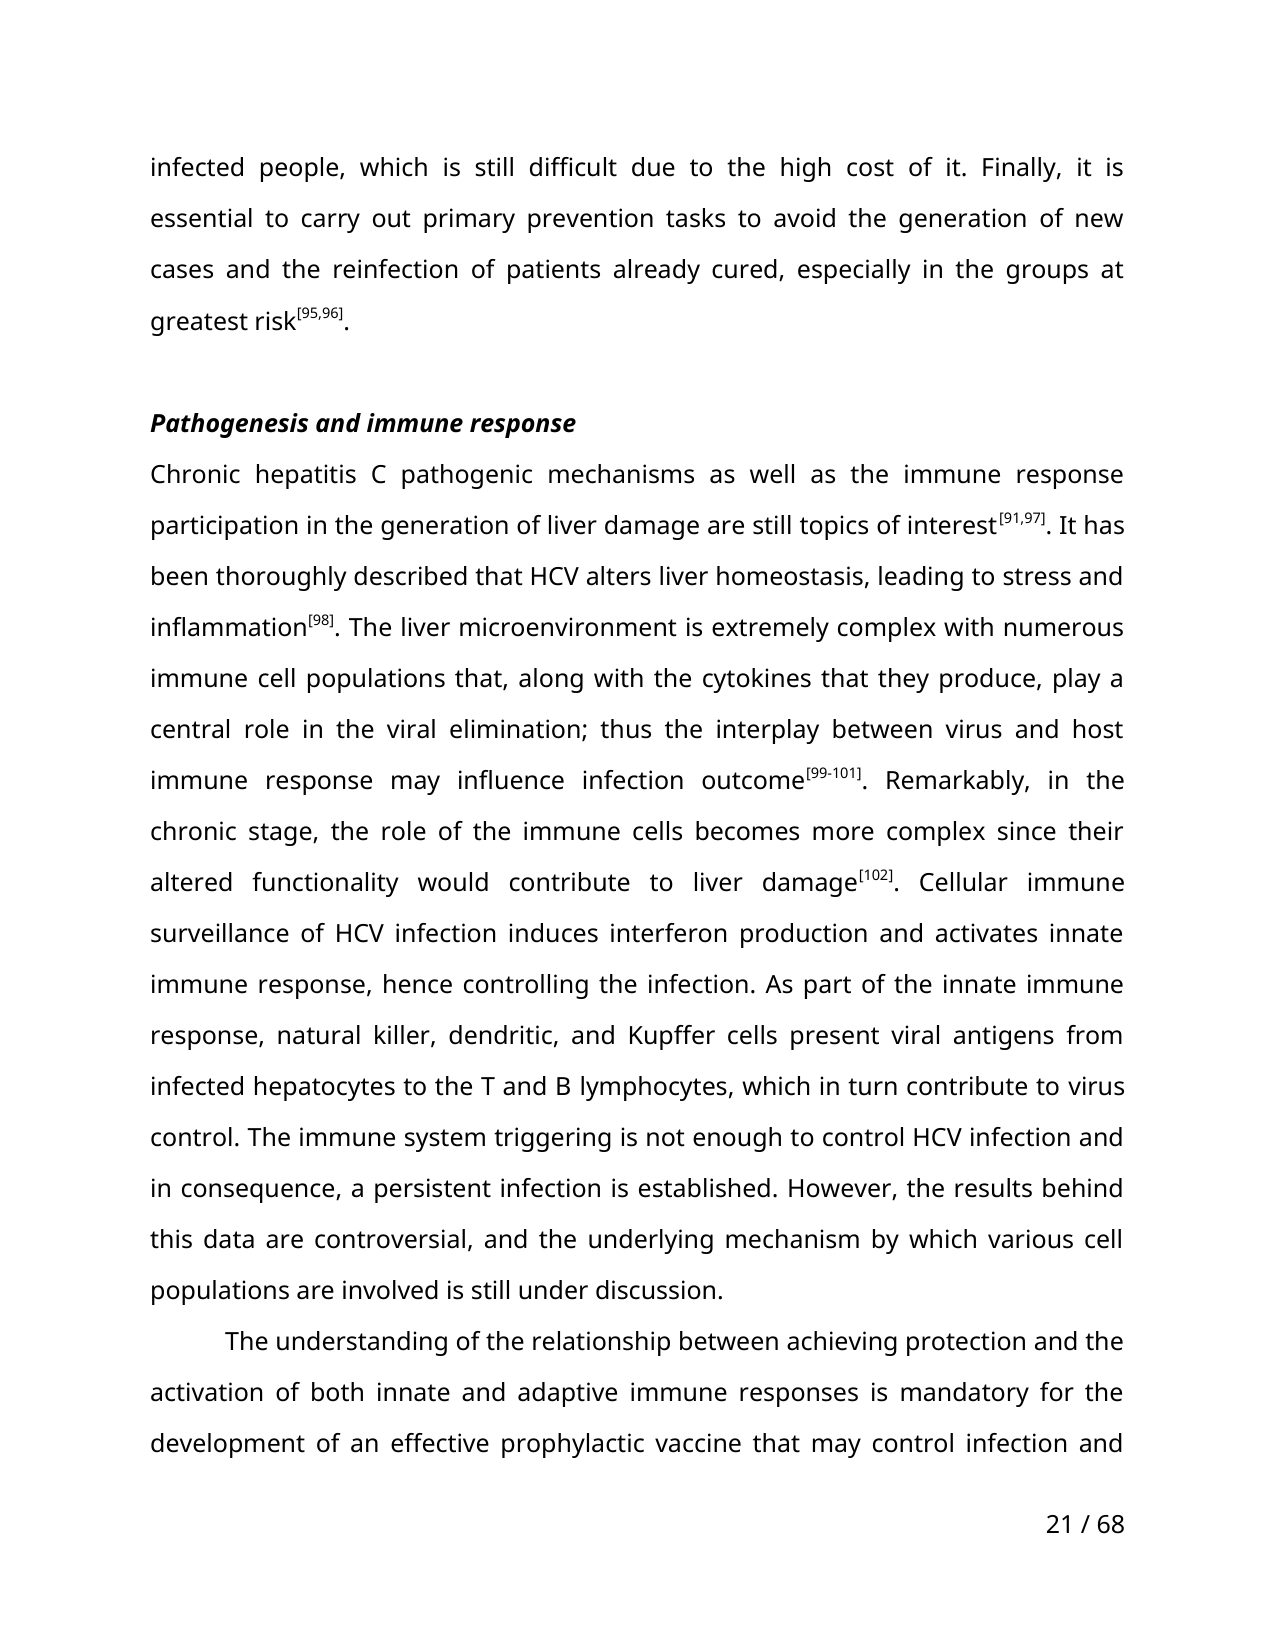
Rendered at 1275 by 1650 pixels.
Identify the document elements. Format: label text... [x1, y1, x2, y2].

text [150, 1324, 1125, 1460]
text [150, 150, 1125, 337]
text Pathogenesis and immune response [150, 405, 1125, 439]
text Chronic hepatitis C pathogenic mechanisms as well as the immune response participation in the generation of liver damage are still topics of interest[91,97]. It has been thoroughly described that HCV alters liver homeostasis, leading to stress and inflammation[98]. The liver microenvironment is extremely complex with numerous immune cell populations that, along with the cytokines that they produce, play a central role in the viral elimination; thus the interplay between virus and host immune response may influence infection outcome[99-101]. Remarkably, in the chronic stage, the role of the immune cells becomes more complex since their altered functionality would contribute to liver damage[102]. Cellular immune surveillance of HCV infection induces interferon production and activates innate immune response, hence controlling the infection. As part of the innate immune response, natural killer, dendritic, and Kupffer cells present viral antigens from infected hepatocytes to the T and B lymphocytes, which in turn contribute to virus control. The immune system triggering is not enough to control HCV infection and in consequence, a persistent infection is established. However, the results behind this data are controversial, and the underlying mechanism by which various cell populations are involved is still under discussion. [150, 456, 1125, 1307]
